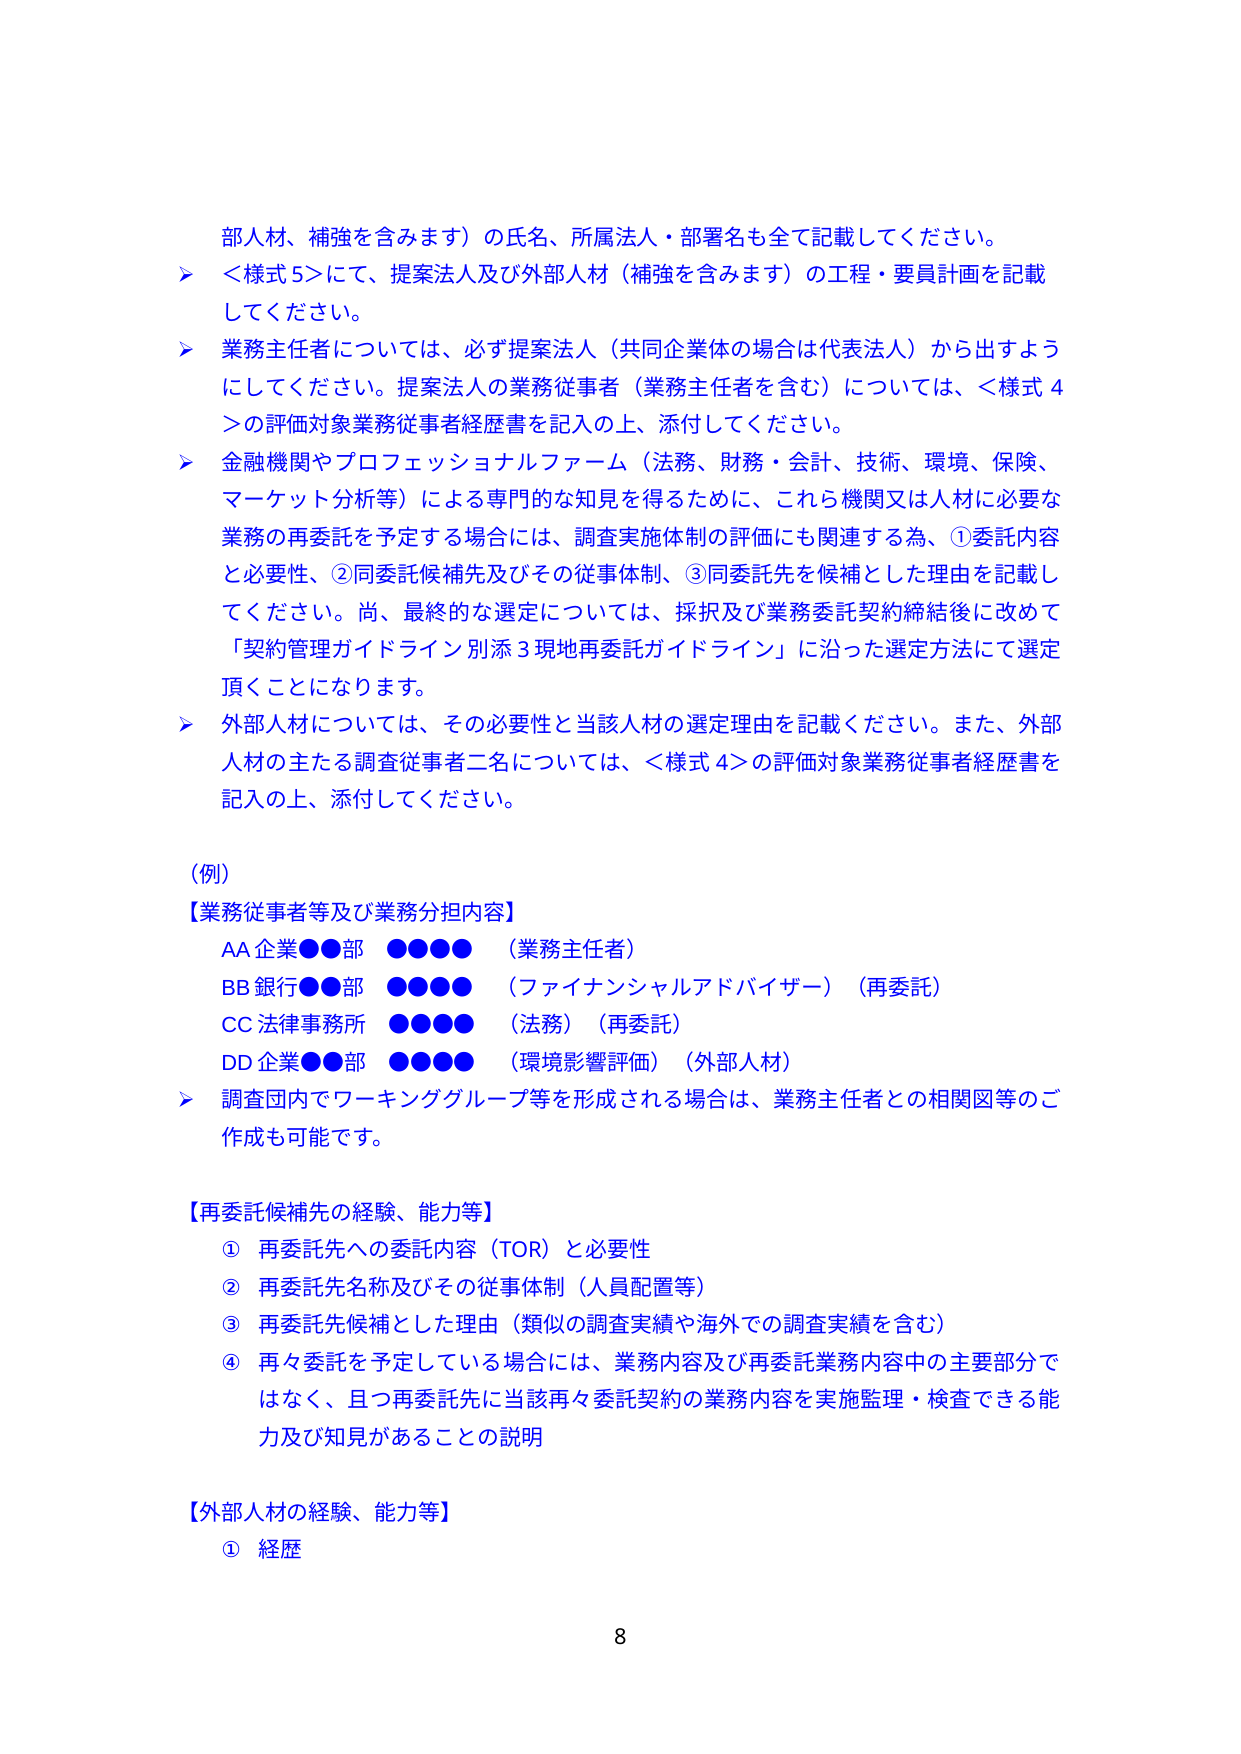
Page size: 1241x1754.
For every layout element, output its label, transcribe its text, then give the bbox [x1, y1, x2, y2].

text BB銀行●●部 ●●●● （ファイナンシャルアドバイザー）（再委託） [177, 967, 1063, 1004]
list 金融機関やプロフェッショナルファーム（法務、財務・会計、技術、環境、保険、マーケット分析等）による専門的な知見を得るために、これら機関又は人材に必要な業務の再委託を予定する場合には、調査実施体制の評価にも関連する為、①委託内容と必要性、②同委託候補先及びその従事体制、③同委託先を候補とした理由を記載してください。尚、最終的な選定については、採択及び業務委託契約締結後に改めて「契約管理ガイドライン 別添3現地再委託ガイドライン」に沿った選定方法にて選定頂くことになります。 [177, 442, 1063, 704]
list 再委託先候補とした理由（類似の調査実績や海外での調査実績を含む） [221, 1304, 1063, 1342]
text AA企業●●部 ●●●● （業務主任者） [221, 929, 1063, 967]
text 【業務従事者等及び業務分担内容】 [177, 892, 1063, 929]
list ＜様式5＞にて、提案法人及び外部人材（補強を含みます）の工程・要員計画を記載してください。 [177, 254, 1063, 329]
text （例） [177, 854, 1063, 892]
text 【外部人材の経験、能力等】 [177, 1492, 1063, 1529]
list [177, 217, 1063, 254]
list 再委託先への委託内容（TOR）と必要性 [221, 1229, 1063, 1267]
list 再委託先名称及びその従事体制（人員配置等） [221, 1267, 1063, 1304]
list 調査団内でワーキンググループ等を形成される場合は、業務主任者との相関図等のご作成も可能です。 [177, 1079, 1063, 1154]
text DD企業●●部 ●●●● （環境影響評価）（外部人材） [177, 1042, 1063, 1079]
list 外部人材については、その必要性と当該人材の選定理由を記載ください。また、外部人材の主たる調査従事者二名については、＜様式4＞の評価対象業務従事者経歴書を記入の上、添付してください。 [177, 704, 1063, 817]
text CC法律事務所 ●●●● （法務）（再委託） [177, 1004, 1063, 1042]
list 業務主任者については、必ず提案法人（共同企業体の場合は代表法人）から出すようにしてください。提案法人の業務従事者（業務主任者を含む）については、＜様式4＞の評価対象業務従事者経歴書を記入の上、添付してください。 [177, 329, 1063, 442]
text 【再委託候補先の経験、能力等】 [177, 1192, 1063, 1229]
list 経歴 [221, 1529, 1063, 1567]
list 再々委託を予定している場合には、業務内容及び再委託業務内容中の主要部分ではなく、且つ再委託先に当該再々委託契約の業務内容を実施監理・検査できる能力及び知見があることの説明 [221, 1342, 1063, 1454]
